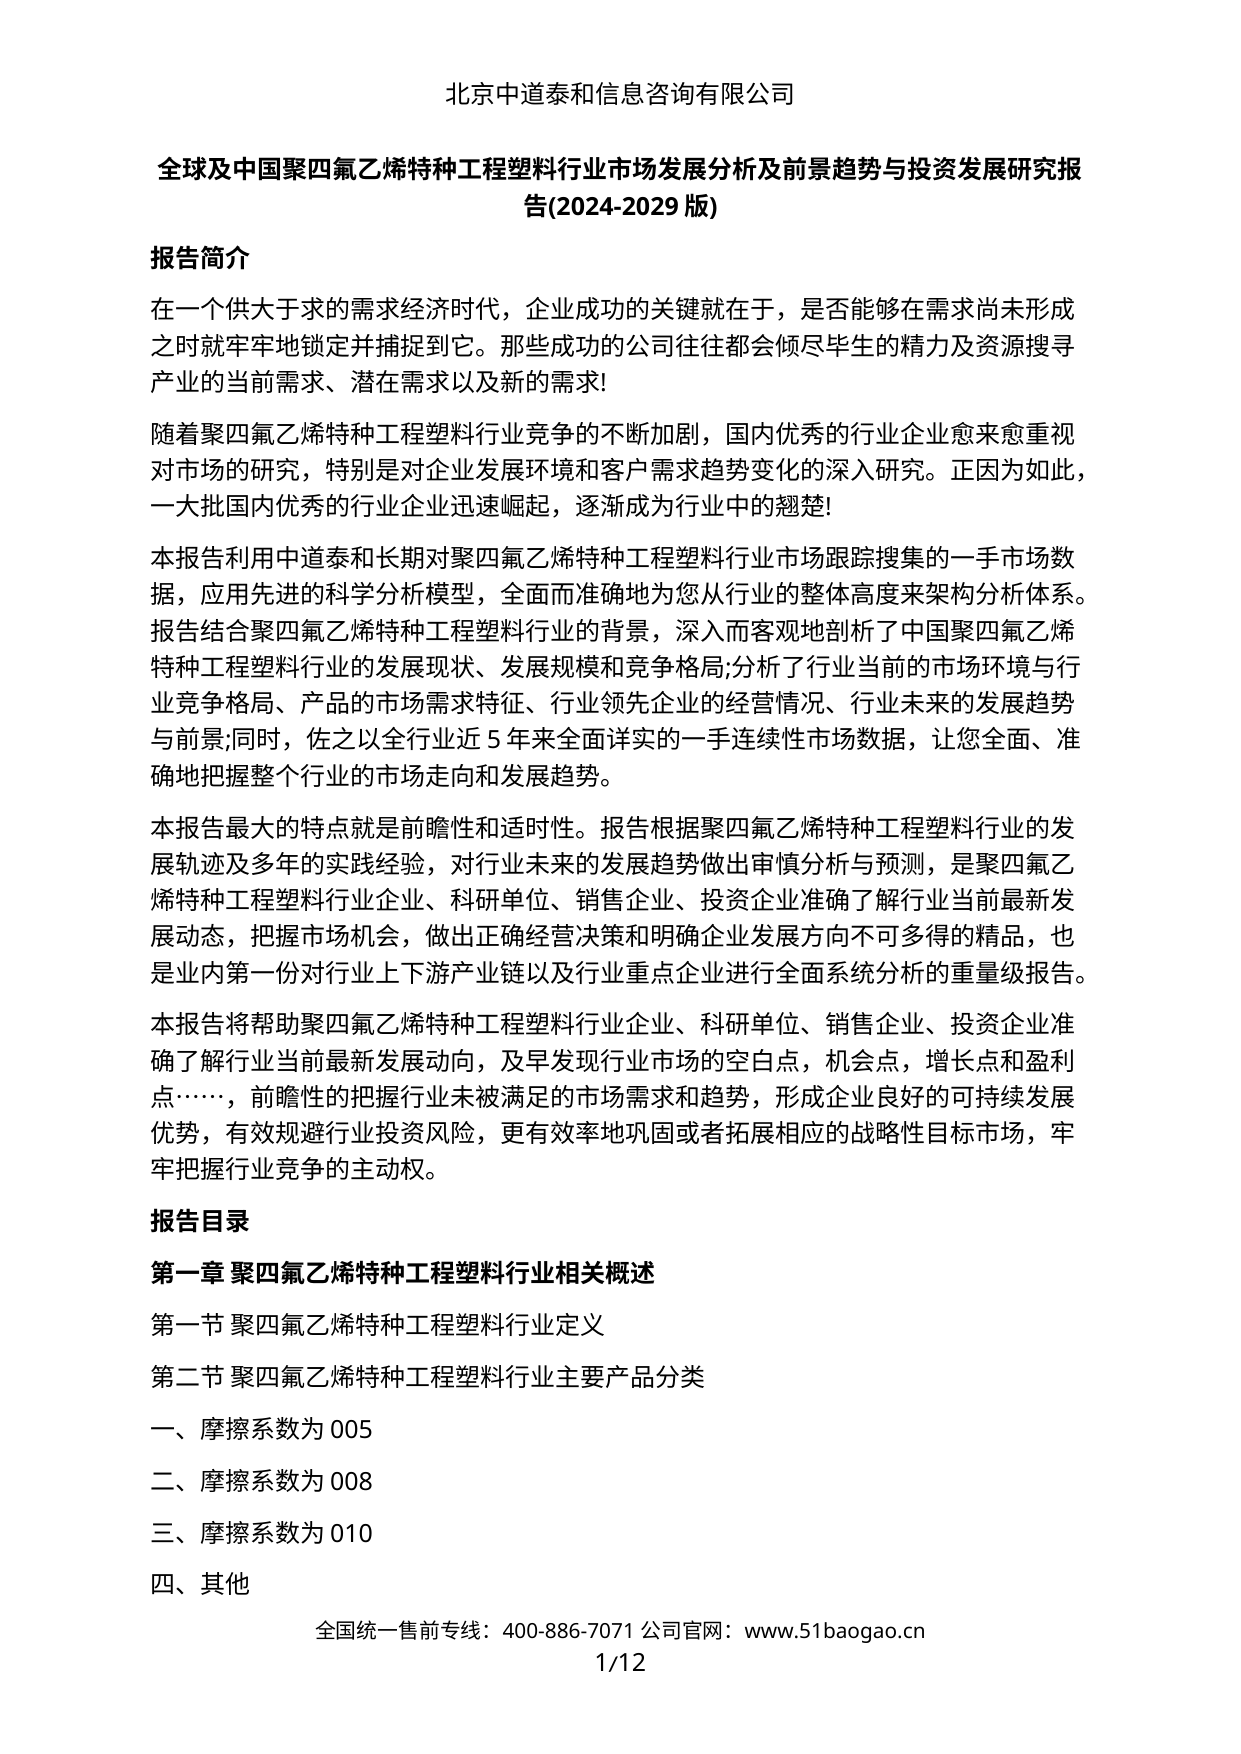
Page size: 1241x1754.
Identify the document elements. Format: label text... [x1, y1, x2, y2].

text 三、摩擦系数为010 [150, 1513, 1090, 1549]
text 第二节 聚四氟乙烯特种工程塑料行业主要产品分类 [150, 1357, 1090, 1394]
text 四、其他 [150, 1565, 1090, 1601]
text 报告目录 [150, 1202, 1090, 1238]
text 第一节 聚四氟乙烯特种工程塑料行业定义 [150, 1306, 1090, 1342]
text 全球及中国聚四氟乙烯特种工程塑料行业市场发展分析及前景趋势与投资发展研究报告(2024-2029版) [150, 150, 1090, 222]
text 报告简介 [150, 238, 1090, 274]
text 本报告利用中道泰和长期对聚四氟乙烯特种工程塑料行业市场跟踪搜集的一手市场数据，应用先进的科学分析模型，全面而准确地为您从行业的整体高度来架构分析体系。报告结合聚四氟乙烯特种工程塑料行业的背景，深入而客观地剖析了中国聚四氟乙烯特种工程塑料行业的发展现状、发展规模和竞争格局;分析了行业当前的市场环境与行业竞争格局、产品的市场需求特征、行业领先企业的经营情况、行业未来的发展趋势与前景;同时，佐之以全行业近5年来全面详实的一手连续性市场数据，让您全面、准确地把握整个行业的市场走向和发展趋势。 [150, 539, 1090, 792]
text 第一章 聚四氟乙烯特种工程塑料行业相关概述 [150, 1254, 1090, 1290]
text 本报告将帮助聚四氟乙烯特种工程塑料行业企业、科研单位、销售企业、投资企业准确了解行业当前最新发展动向，及早发现行业市场的空白点，机会点，增长点和盈利点……，前瞻性的把握行业未被满足的市场需求和趋势，形成企业良好的可持续发展优势，有效规避行业投资风险，更有效率地巩固或者拓展相应的战略性目标市场，牢牢把握行业竞争的主动权。 [150, 1005, 1090, 1186]
text 本报告最大的特点就是前瞻性和适时性。报告根据聚四氟乙烯特种工程塑料行业的发展轨迹及多年的实践经验，对行业未来的发展趋势做出审慎分析与预测，是聚四氟乙烯特种工程塑料行业企业、科研单位、销售企业、投资企业准确了解行业当前最新发展动态，把握市场机会，做出正确经营决策和明确企业发展方向不可多得的精品，也是业内第一份对行业上下游产业链以及行业重点企业进行全面系统分析的重量级报告。 [150, 808, 1090, 989]
text 一、摩擦系数为005 [150, 1409, 1090, 1446]
text 随着聚四氟乙烯特种工程塑料行业竞争的不断加剧，国内优秀的行业企业愈来愈重视对市场的研究，特别是对企业发展环境和客户需求趋势变化的深入研究。正因为如此，一大批国内优秀的行业企业迅速崛起，逐渐成为行业中的翘楚! [150, 414, 1090, 523]
text 在一个供大于求的需求经济时代，企业成功的关键就在于，是否能够在需求尚未形成之时就牢牢地锁定并捕捉到它。那些成功的公司往往都会倾尽毕生的精力及资源搜寻产业的当前需求、潜在需求以及新的需求! [150, 290, 1090, 399]
text 二、摩擦系数为008 [150, 1461, 1090, 1497]
